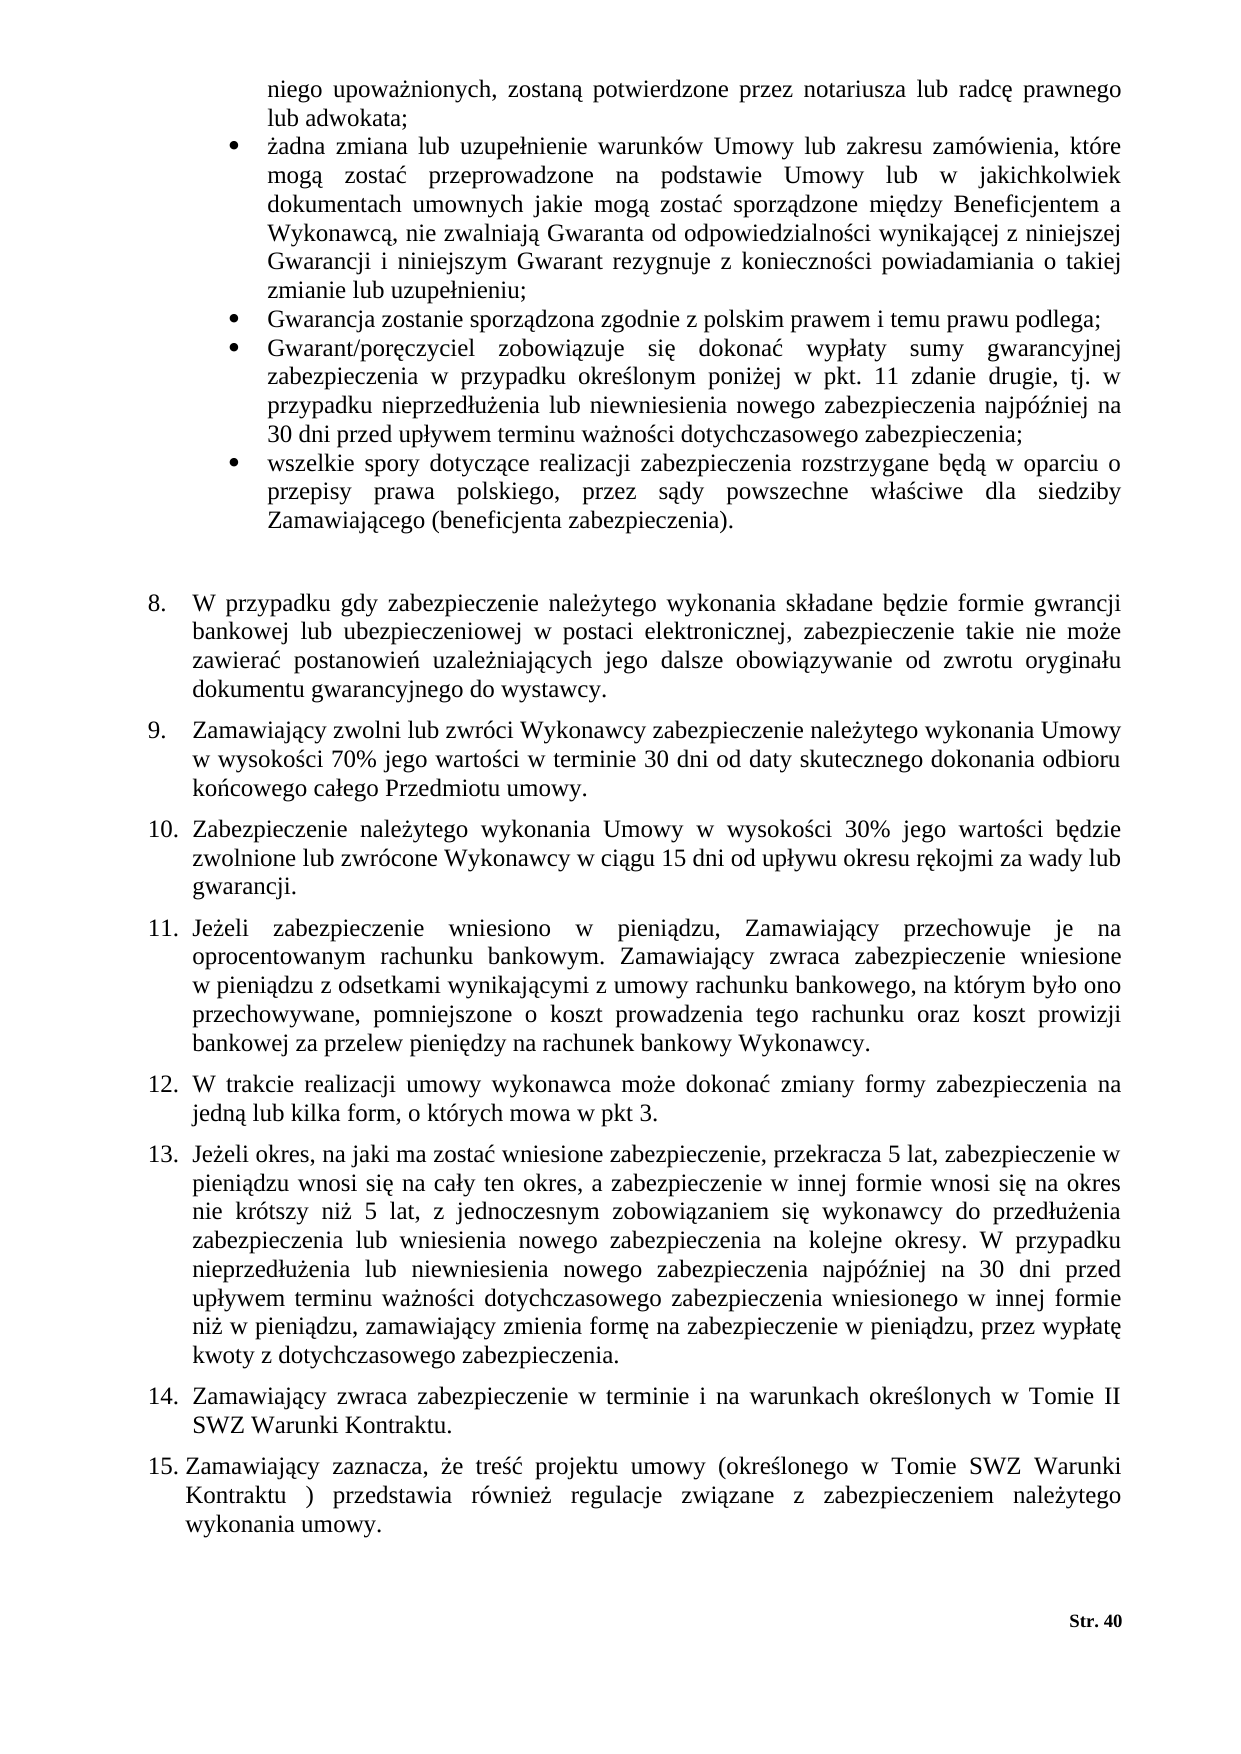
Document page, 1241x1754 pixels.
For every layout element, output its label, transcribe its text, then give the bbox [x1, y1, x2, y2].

list Zamawiający zwolni lub zwróci Wykonawcy zabezpieczenie należytego wykonania Umowy w wysokości 70% jego wartości w terminie 30 dni od daty skutecznego dokonania odbioru końcowego całego Przedmiotu umowy. [148, 715, 1122, 801]
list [267, 74, 1122, 131]
list W trakcie realizacji umowy wykonawca może dokonać zmiany formy zabezpieczenia na jedną lub kilka form, o których mowa w pkt 3. [148, 1069, 1122, 1126]
list żadna zmiana lub uzupełnienie warunków Umowy lub zakresu zamówienia, które mogą zostać przeprowadzone na podstawie Umowy lub w jakichkolwiek dokumentach umownych jakie mogą zostać sporządzone między Beneficjentem a Wykonawcą, nie zwalniają Gwaranta od odpowiedzialności wynikającej z niniejszej Gwarancji i niniejszym Gwarant rezygnuje z konieczności powiadamiania o takiej zmianie lub uzupełnieniu; [229, 131, 1122, 304]
list Zabezpieczenie należytego wykonania Umowy w wysokości 30% jego wartości będzie zwolnione lub zwrócone Wykonawcy w ciągu 15 dni od upływu okresu rękojmi za wady lub gwarancji. [148, 814, 1122, 900]
list Zamawiający zaznacza, że treść projektu umowy (określonego w Tomie SWZ Warunki Kontraktu ) przedstawia również regulacje związane z zabezpieczeniem należytego wykonania umowy. [148, 1451, 1122, 1538]
list Gwarancja zostanie sporządzona zgodnie z polskim prawem i temu prawu podlega; [229, 304, 1122, 333]
list Jeżeli zabezpieczenie wniesiono w pieniądzu, Zamawiający przechowuje je na oprocentowanym rachunku bankowym. Zamawiający zwraca zabezpieczenie wniesione w pieniądzu z odsetkami wynikającymi z umowy rachunku bankowego, na którym było ono przechowywane, pomniejszone o koszt prowadzenia tego rachunku oraz koszt prowizji bankowej za przelew pieniędzy na rachunek bankowy Wykonawcy. [148, 913, 1122, 1056]
list Gwarant/poręczyciel zobowiązuje się dokonać wypłaty sumy gwarancyjnej zabezpieczenia w przypadku określonym poniżej w pkt. 11 zdanie drugie, tj. w przypadku nieprzedłużenia lub niewniesienia nowego zabezpieczenia najpóźniej na 30 dni przed upływem terminu ważności dotychczasowego zabezpieczenia; [229, 333, 1122, 448]
list Zamawiający zwraca zabezpieczenie w terminie i na warunkach określonych w Tomie II SWZ Warunki Kontraktu. [148, 1381, 1122, 1439]
list Jeżeli okres, na jaki ma zostać wniesione zabezpieczenie, przekracza 5 lat, zabezpieczenie w pieniądzu wnosi się na cały ten okres, a zabezpieczenie w innej formie wnosi się na okres nie krótszy niż 5 lat, z jednoczesnym zobowiązaniem się wykonawcy do przedłużenia zabezpieczenia lub wniesienia nowego zabezpieczenia na kolejne okresy. W przypadku nieprzedłużenia lub niewniesienia nowego zabezpieczenia najpóźniej na 30 dni przed upływem terminu ważności dotychczasowego zabezpieczenia wniesionego w innej formie niż w pieniądzu, zamawiający zmienia formę na zabezpieczenie w pieniądzu, przez wypłatę kwoty z dotychczasowego zabezpieczenia. [148, 1139, 1122, 1369]
list W przypadku gdy zabezpieczenie należytego wykonania składane będzie formie gwrancji bankowej lub ubezpieczeniowej w postaci elektronicznej, zabezpieczenie takie nie może zawierać postanowień uzależniających jego dalsze obowiązywanie od zwrotu oryginału dokumentu gwarancyjnego do wystawcy. [148, 588, 1122, 703]
list wszelkie spory dotyczące realizacji zabezpieczenia rozstrzygane będą w oparciu o przepisy prawa polskiego, przez sądy powszechne właściwe dla siedziby Zamawiającego (beneficjenta zabezpieczenia). [229, 448, 1122, 534]
